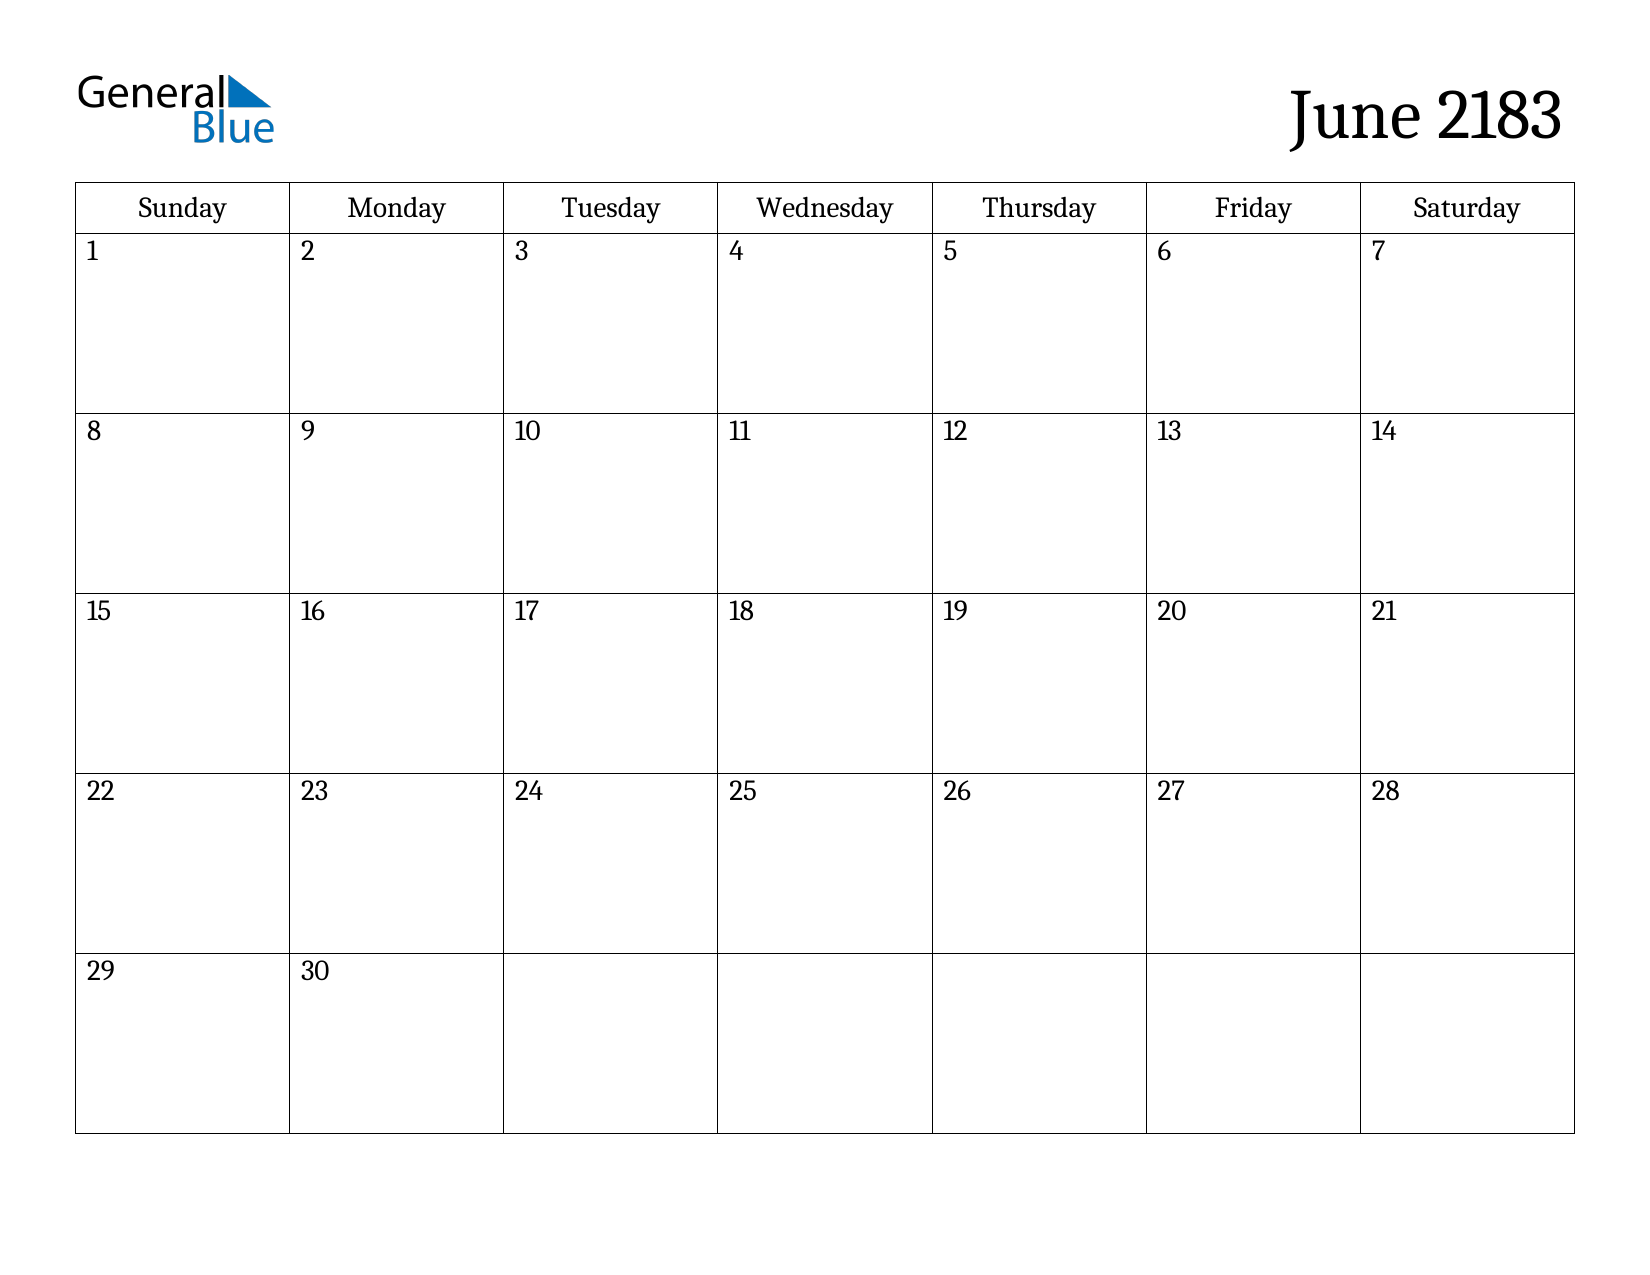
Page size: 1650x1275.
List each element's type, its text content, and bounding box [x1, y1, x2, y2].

table_cell [933, 448, 1146, 593]
table_cell 18 [718, 594, 932, 627]
table_cell [290, 448, 503, 593]
table_cell [290, 808, 503, 953]
table_cell [76, 988, 289, 1133]
table_cell 25 [718, 774, 932, 807]
table_cell 8 [76, 414, 289, 447]
table_cell [1147, 627, 1360, 773]
table_cell 27 [1147, 774, 1360, 807]
table_cell [504, 267, 717, 413]
table_cell 2 [290, 234, 503, 267]
table_cell 7 [1361, 234, 1574, 267]
table_cell [504, 627, 717, 773]
table_cell [290, 267, 503, 413]
table_cell 14 [1361, 414, 1574, 447]
table_cell Friday [1147, 183, 1360, 233]
table_cell [290, 627, 503, 773]
table_cell 1 [76, 234, 289, 267]
table_cell 3 [504, 234, 717, 267]
table_cell [1147, 267, 1360, 413]
table_cell [933, 954, 1146, 987]
table_cell [1147, 808, 1360, 953]
table_cell 5 [933, 234, 1146, 267]
table_cell [504, 448, 717, 593]
table_cell 17 [504, 594, 717, 627]
table_header [76, 75, 503, 182]
table_cell 21 [1361, 594, 1574, 627]
table_header June 2183 [504, 75, 1574, 182]
table_cell 4 [718, 234, 932, 267]
table_cell Thursday [933, 183, 1146, 233]
table_cell [1361, 954, 1574, 987]
table_cell 9 [290, 414, 503, 447]
table_cell 22 [76, 774, 289, 807]
picture [78, 75, 274, 143]
table_cell Monday [290, 183, 503, 233]
table_cell 28 [1361, 774, 1574, 807]
table_cell [290, 988, 503, 1133]
table_cell [76, 627, 289, 773]
table_cell [1147, 448, 1360, 593]
table_cell 20 [1147, 594, 1360, 627]
table_cell [504, 808, 717, 953]
table_cell 15 [76, 594, 289, 627]
table_cell [718, 808, 932, 953]
table_cell [1361, 808, 1574, 953]
table_cell [504, 954, 717, 987]
table_cell [76, 267, 289, 413]
table_cell [1361, 448, 1574, 593]
table_cell [933, 627, 1146, 773]
table_cell 13 [1147, 414, 1360, 447]
table_cell Sunday [76, 183, 289, 233]
table_cell [718, 267, 932, 413]
table_cell [1361, 627, 1574, 773]
table_cell Saturday [1361, 183, 1574, 233]
table_cell 16 [290, 594, 503, 627]
table_cell [76, 808, 289, 953]
table_cell [718, 627, 932, 773]
table_cell [933, 988, 1146, 1133]
table_cell 24 [504, 774, 717, 807]
table_cell 10 [504, 414, 717, 447]
table_cell Wednesday [718, 183, 932, 233]
table_cell 6 [1147, 234, 1360, 267]
table_cell 29 [76, 954, 289, 987]
table_cell [504, 988, 717, 1133]
table_cell [1361, 988, 1574, 1133]
table_cell [718, 448, 932, 593]
table_cell 26 [933, 774, 1146, 807]
table_cell [933, 808, 1146, 953]
table_cell [76, 448, 289, 593]
table_cell [1147, 954, 1360, 987]
table_cell [718, 954, 932, 987]
table_cell [718, 988, 932, 1133]
table_cell 23 [290, 774, 503, 807]
table_cell [1361, 267, 1574, 413]
table_cell 12 [933, 414, 1146, 447]
table_cell 11 [718, 414, 932, 447]
table_cell 19 [933, 594, 1146, 627]
table_cell [933, 267, 1146, 413]
table_cell 30 [290, 954, 503, 987]
table_cell [1147, 988, 1360, 1133]
table_cell Tuesday [504, 183, 717, 233]
